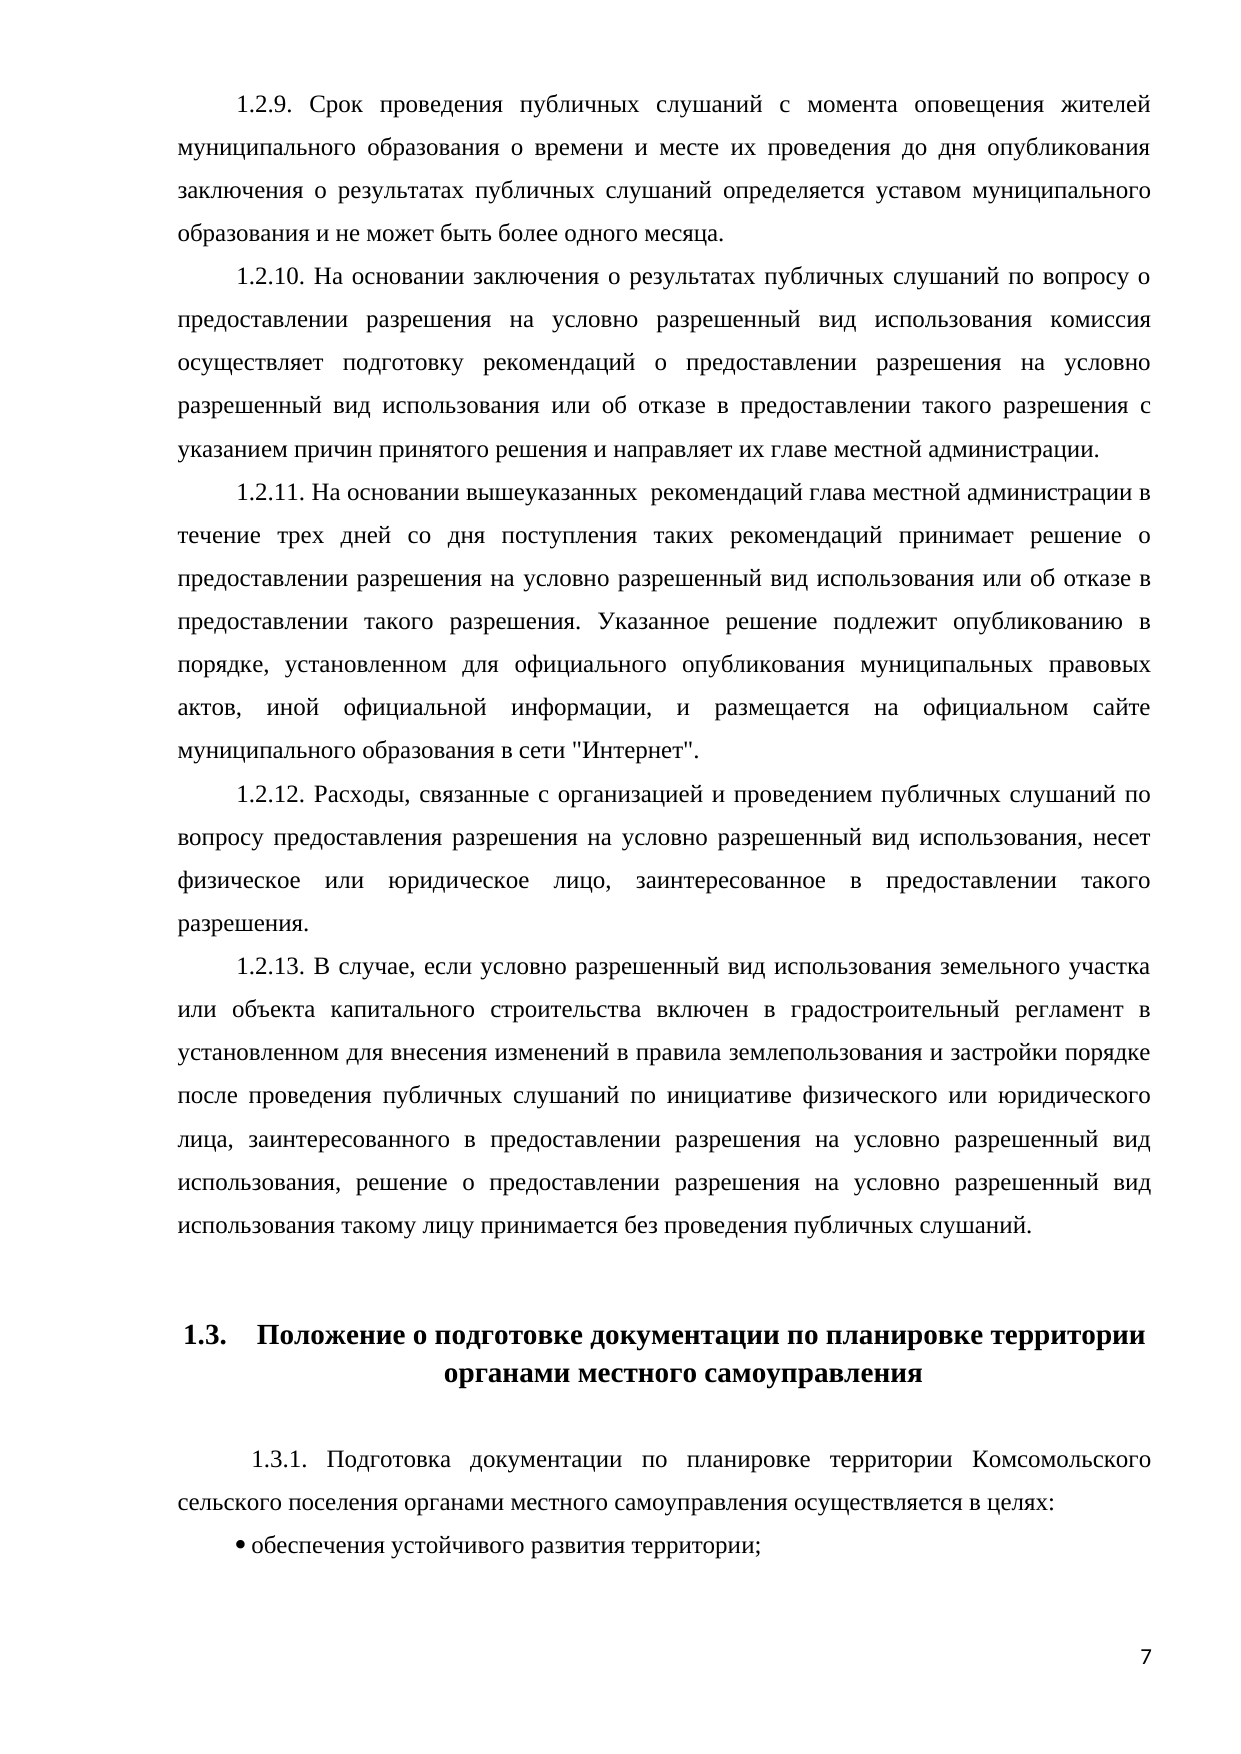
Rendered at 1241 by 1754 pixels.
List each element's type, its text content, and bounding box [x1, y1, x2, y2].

subtitle Положение о подготовке документации по планировке территории органами местного самоуправления [177, 1317, 1152, 1389]
text 1.2.11. На основании вышеуказанных рекомендаций глава местной администрации в течение трех дней со дня поступления таких рекомендаций принимает решение о предоставлении разрешения на условно разрешенный вид использования или об отказе в предоставлении такого разрешения. Указанное решение подлежит опубликованию в порядке, установленном для официального опубликования муниципальных правовых актов, иной официальной информации, и размещается на официальном сайте муниципального образования в сети "Интернет". [177, 477, 1152, 764]
list обеспечения устойчивого развития территории; [177, 1531, 1152, 1559]
text 1.2.13. В случае, если условно разрешенный вид использования земельного участка или объекта капитального строительства включен в градостроительный регламент в установленном для внесения изменений в правила землепользования и застройки порядке после проведения публичных слушаний по инициативе физического или юридического лица, заинтересованного в предоставлении разрешения на условно разрешенный вид использования, решение о предоставлении разрешения на условно разрешенный вид использования такому лицу принимается без проведения публичных слушаний. [177, 951, 1152, 1239]
text 1.2.9. Срок проведения публичных слушаний с момента оповещения жителей муниципального образования о времени и месте их проведения до дня опубликования заключения о результатах публичных слушаний определяется уставом муниципального образования и не может быть более одного месяца. [177, 89, 1152, 247]
text 1.2.10. На основании заключения о результатах публичных слушаний по вопросу о предоставлении разрешения на условно разрешенный вид использования комиссия осуществляет подготовку рекомендаций о предоставлении разрешения на условно разрешенный вид использования или об отказе в предоставлении такого разрешения с указанием причин принятого решения и направляет их главе местной администрации. [177, 261, 1152, 462]
text 1.2.12. Расходы, связанные с организацией и проведением публичных слушаний по вопросу предоставления разрешения на условно разрешенный вид использования, несет физическое или юридическое лицо, заинтересованное в предоставлении такого разрешения. [177, 779, 1152, 937]
text 1.3.1. Подготовка документации по планировке территории Комсомольского сельского поселения органами местного самоуправления осуществляется в целях: [177, 1444, 1152, 1516]
